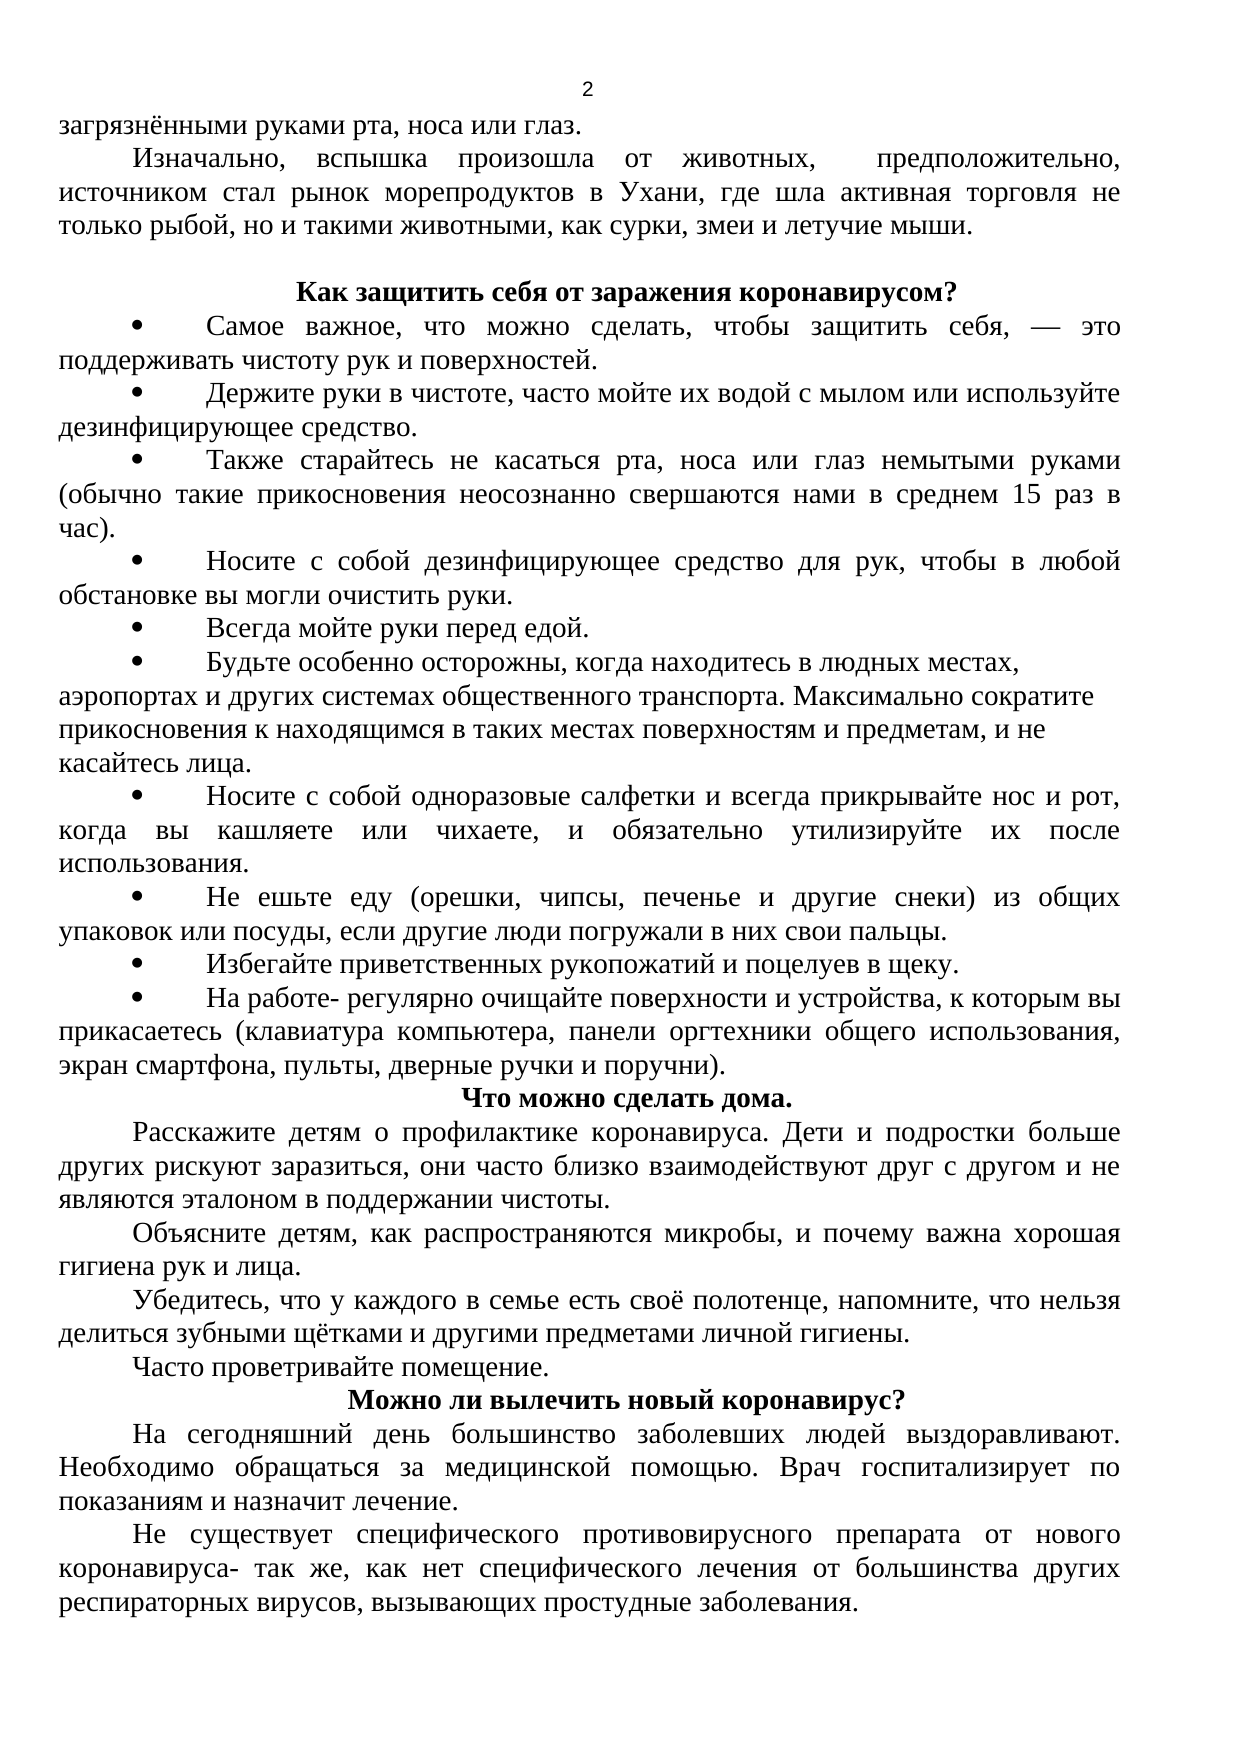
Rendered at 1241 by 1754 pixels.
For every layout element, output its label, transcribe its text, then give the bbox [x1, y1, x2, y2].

list Не ешьте еду (орешки, чипсы, печенье и другие снеки) из общих упаковок или посуды, если другие люди погружали в них свои пальцы. [58, 879, 1122, 946]
list Носите с собой одноразовые салфетки и всегда прикрывайте нос и рот, когда вы кашляете или чихаете, и обязательно утилизируйте их после использования. [58, 778, 1122, 879]
list Всегда мойте руки перед едой. [58, 610, 1122, 644]
text Можно ли вылечить новый коронавирус? [58, 1382, 1122, 1416]
text Убедитесь, что у каждого в семье есть своё полотенце, напомните, что нельзя делиться зубными щётками и другими предметами личной гигиены. [58, 1282, 1122, 1349]
text Не существует специфического противовирусного препарата от нового коронавируса- так же, как нет специфического лечения от большинства других респираторных вирусов, вызывающих простудные заболевания. [58, 1517, 1122, 1617]
text На сегодняшний день большинство заболевших людей выздоравливают. Необходимо обращаться за медицинской помощью. Врач госпитализирует по показаниям и назначит лечение. [58, 1416, 1122, 1517]
list Также старайтесь не касаться рта, носа или глаз немытыми руками (обычно такие прикосновения неосознанно свершаются нами в среднем 15 раз в час). [58, 442, 1122, 543]
list Будьте особенно осторожны, когда находитесь в людных местах, аэропортах и других системах общественного транспорта. Максимально сократите прикосновения к находящимся в таких местах поверхностям и предметам, и не касайтесь лица. [58, 644, 1122, 778]
list Держите руки в чистоте, часто мойте их водой с мылом или используйте дезинфицирующее средство. [58, 375, 1122, 442]
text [58, 107, 1122, 140]
text Часто проветривайте помещение. [58, 1349, 1122, 1382]
list Избегайте приветственных рукопожатий и поцелуев в щеку. [58, 946, 1122, 980]
text Расскажите детям о профилактике коронавируса. Дети и подростки больше других рискуют заразиться, они часто близко взаимодействуют друг с другом и не являются эталоном в поддержании чистоты. [58, 1114, 1122, 1215]
text Как защитить себя от заражения коронавирусом? [58, 274, 1122, 308]
text Объясните детям, как распространяются микробы, и почему важна хорошая гигиена рук и лица. [58, 1215, 1122, 1282]
list Носите с собой дезинфицирующее средство для рук, чтобы в любой обстановке вы могли очистить руки. [58, 543, 1122, 610]
list Самое важное, что можно сделать, чтобы защитить себя, — это поддерживать чистоту рук и поверхностей. [58, 308, 1122, 375]
text Что можно сделать дома. [58, 1081, 1122, 1114]
text Изначально, вспышка произошла от животных, предположительно, источником стал рынок морепродуктов в Ухани, где шла активная торговля не только рыбой, но и такими животными, как сурки, змеи и летучие мыши. [58, 140, 1122, 241]
list На работе- регулярно очищайте поверхности и устройства, к которым вы прикасаетесь (клавиатура компьютера, панели оргтехники общего использования, экран смартфона, пульты, дверные ручки и поручни). [58, 980, 1122, 1081]
